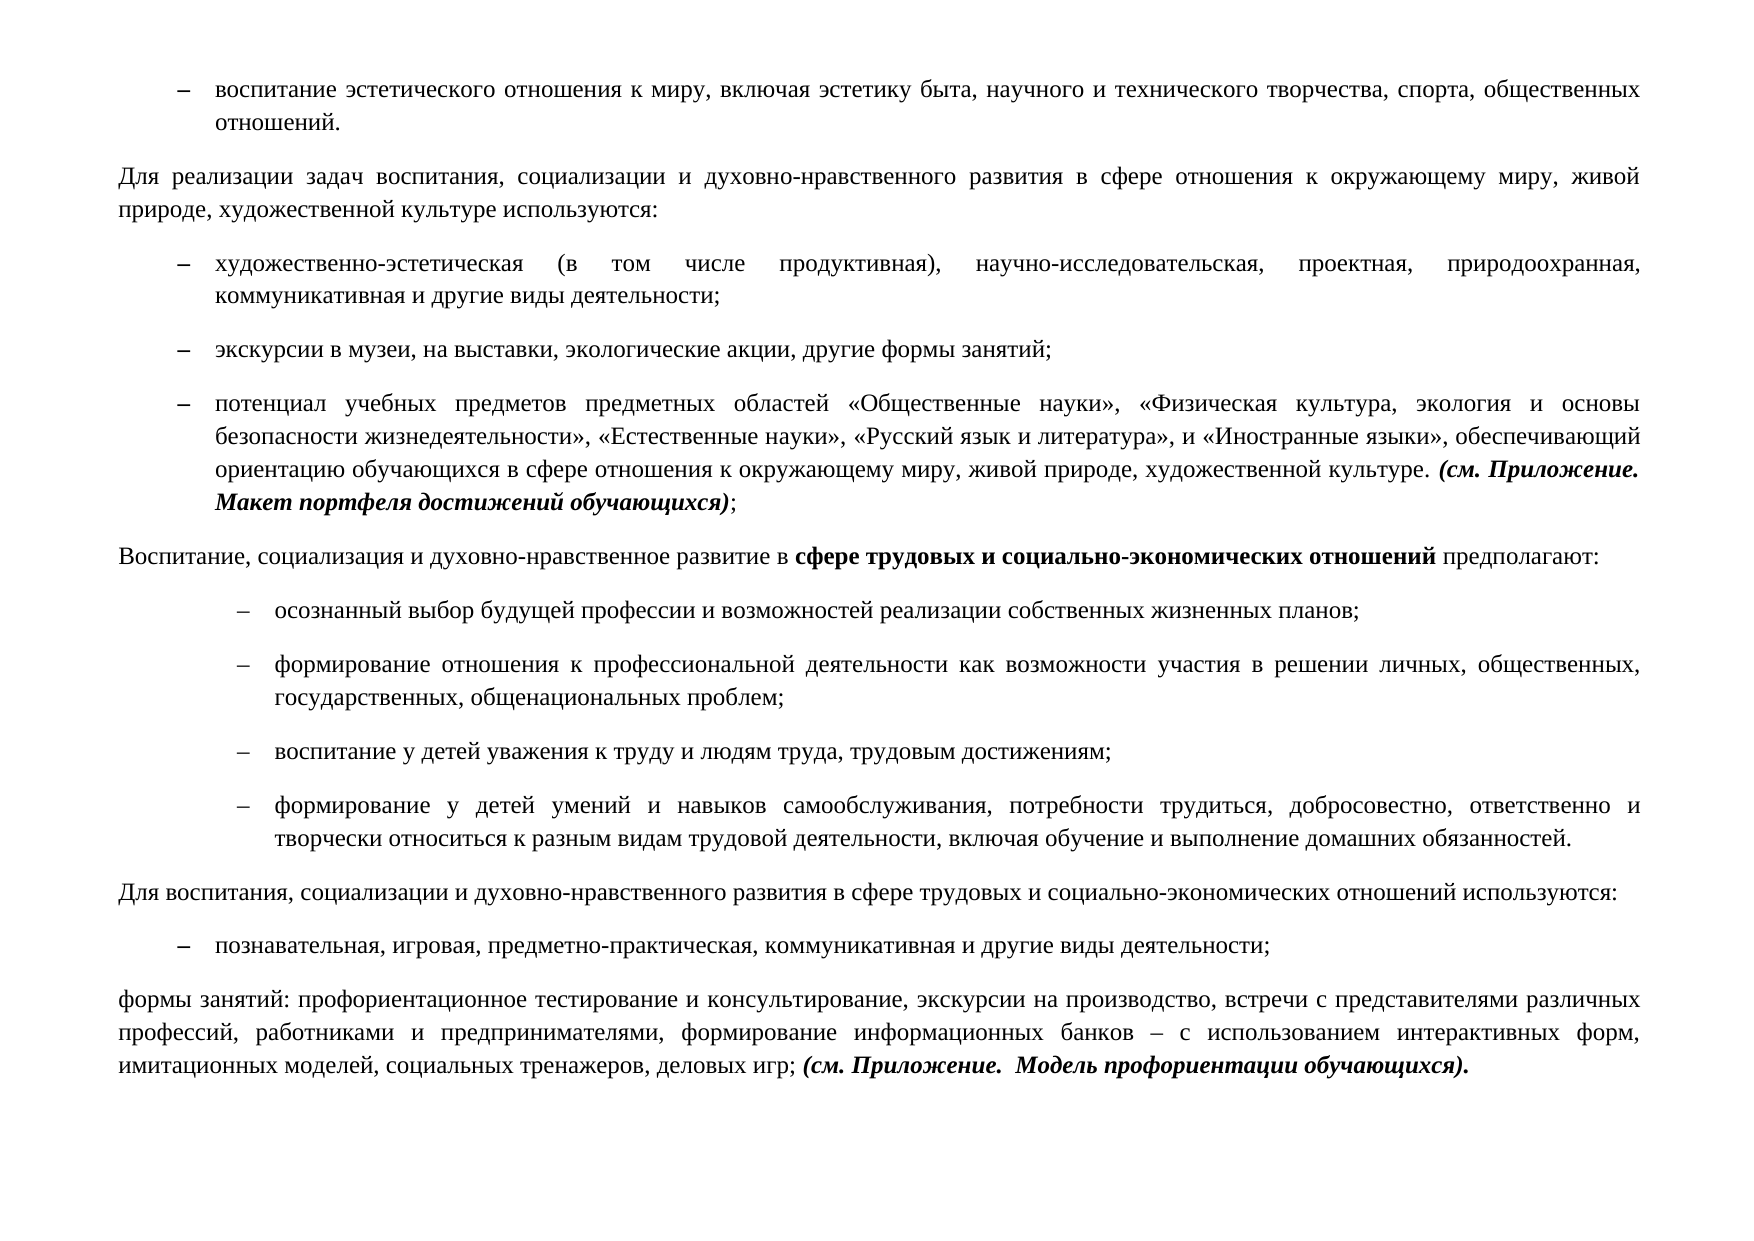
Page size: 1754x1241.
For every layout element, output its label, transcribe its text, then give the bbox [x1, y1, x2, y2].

list воспитание у детей уважения к труду и людям труда, трудовым достижениям; [237, 736, 1642, 764]
list воспитание эстетического отношения к миру, включая эстетику быта, научного и технического творчества, спорта, общественных отношений. [177, 74, 1642, 136]
list формирование отношения к профессиональной деятельности как возможности участия в решении личных, общественных, государственных, общенациональных проблем; [237, 649, 1642, 711]
list формирование у детей умений и навыков самообслуживания, потребности трудиться, добросовестно, ответственно и творчески относиться к разным видам трудовой деятельности, включая обучение и выполнение домашних обязанностей. [237, 790, 1642, 851]
list потенциал учебных предметов предметных областей «Общественные науки», «Физическая культура, экология и основы безопасности жизнедеятельности», «Естественные науки», «Русский язык и литература», и «Иностранные языки», обеспечивающий ориентацию обучающихся в сфере отношения к окружающему миру, живой природе, художественной культуре. (см. Приложение. Макет портфеля достижений обучающихся); [177, 388, 1642, 516]
list художественно-эстетическая (в том числе продуктивная), научно-исследовательская, проектная, природоохранная, коммуникативная и другие виды деятельности; [177, 248, 1642, 309]
list познавательная, игровая, предметно-практическая, коммуникативная и другие виды деятельности; [177, 930, 1642, 959]
text Воспитание, социализация и духовно-нравственное развитие в сфере трудовых и социально-экономических отношений предполагают: [118, 541, 1642, 570]
text Для воспитания, социализации и духовно-нравственного развития в сфере трудовых и социально-экономических отношений используются: [118, 877, 1642, 905]
list осознанный выбор будущей профессии и возможностей реализации собственных жизненных планов; [237, 595, 1642, 624]
text Для реализации задач воспитания, социализации и духовно-нравственного развития в сфере отношения к окружающему миру, живой природе, художественной культуре используются: [118, 161, 1642, 222]
list экскурсии в музеи, на выставки, экологические акции, другие формы занятий; [177, 334, 1642, 363]
text формы занятий: профориентационное тестирование и консультирование, экскурсии на производство, встречи с представителями различных профессий, работниками и предпринимателями, формирование информационных банков – с использованием интерактивных форм, имитационных моделей, социальных тренажеров, деловых игр; (см. Приложение. Модель профориентации обучающихся). [118, 984, 1642, 1079]
